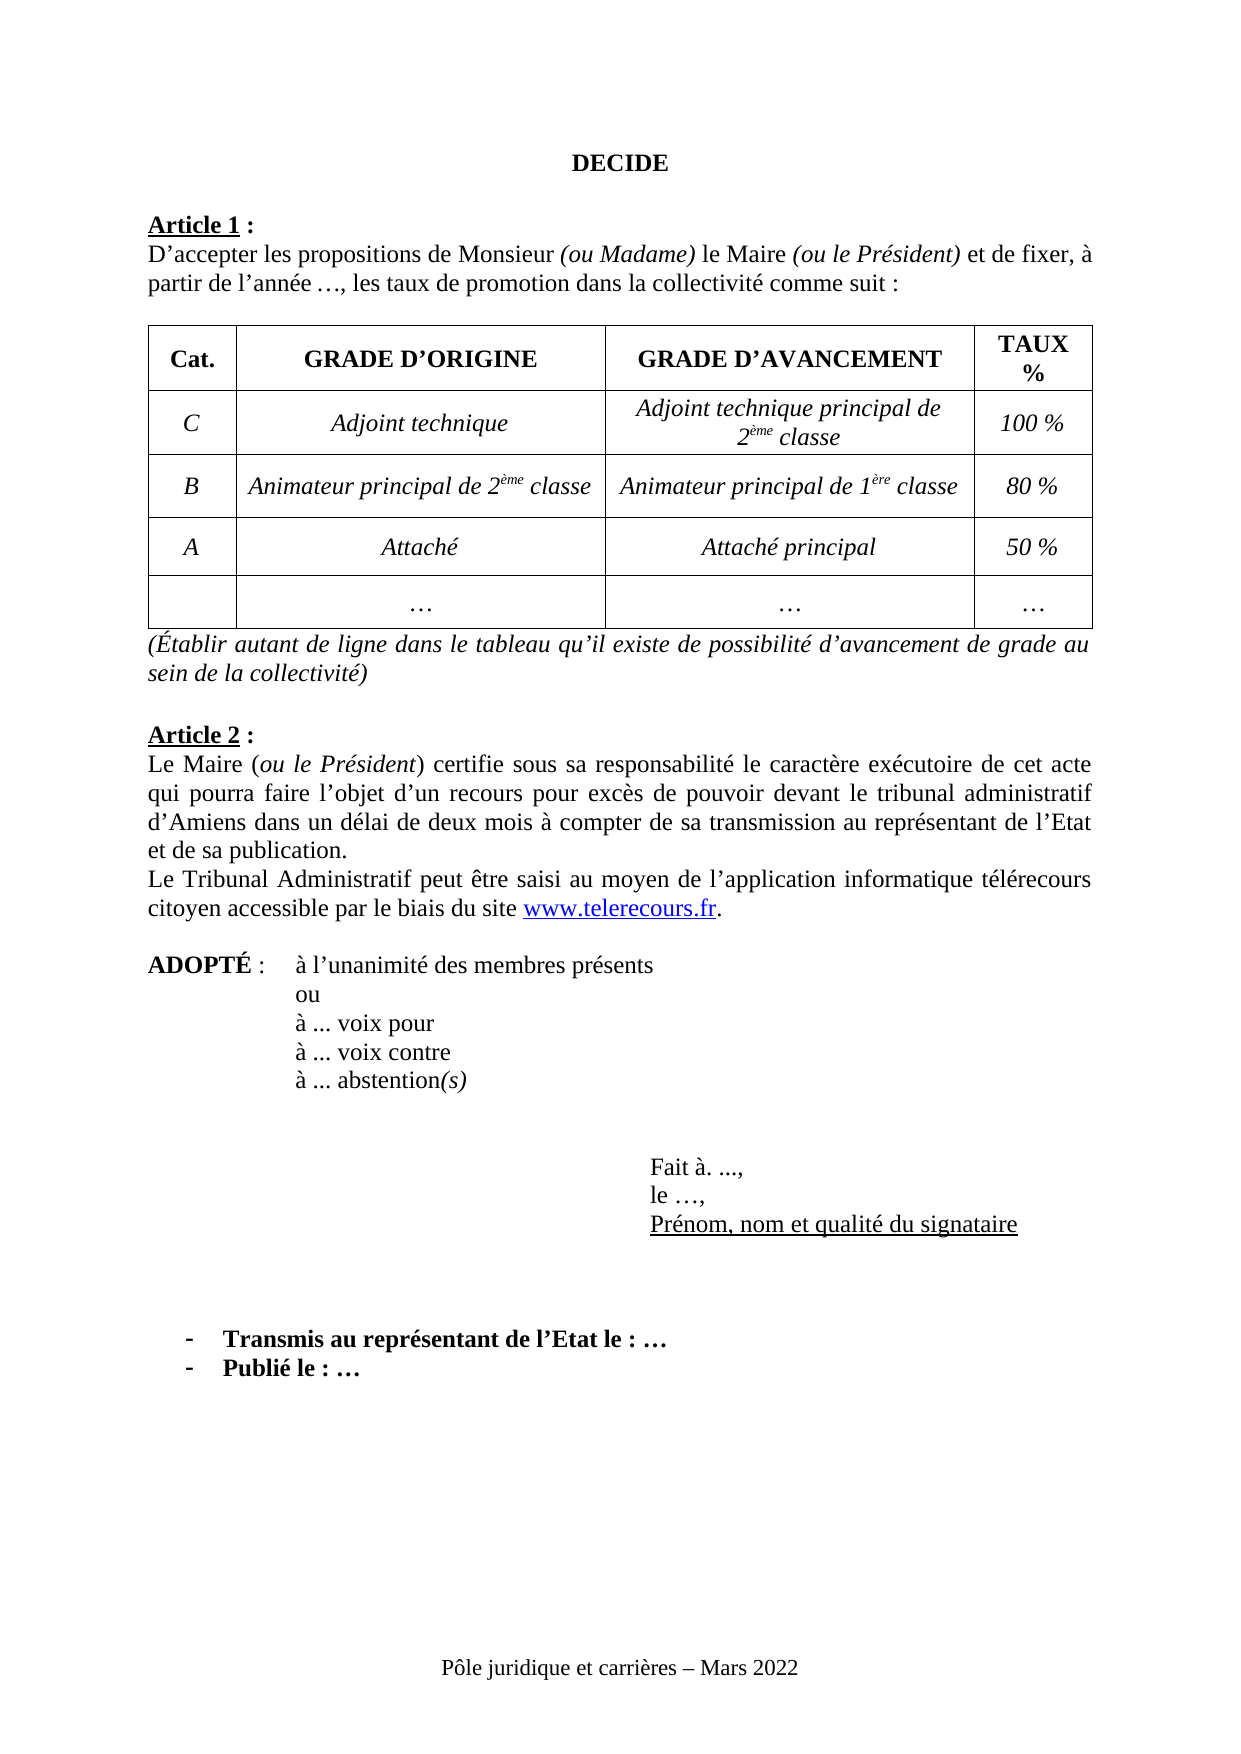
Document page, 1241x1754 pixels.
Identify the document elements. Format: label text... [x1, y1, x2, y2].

text à ... abstention(s) [251, 1065, 1093, 1094]
list Transmis au représentant de l’Etat le : … [185, 1324, 1093, 1353]
table_cell Animateur principal de 1ère classe [606, 455, 974, 517]
text à ... voix contre [251, 1037, 1093, 1065]
table_cell … [237, 576, 605, 628]
table_cell 100 % [975, 391, 1092, 453]
table_cell Animateur principal de 2ème classe [237, 455, 605, 517]
table_cell A [149, 518, 236, 575]
table_header GRADE D’ORIGINE [237, 326, 605, 390]
table_cell Attaché [237, 518, 605, 575]
table_cell [149, 576, 236, 628]
text Le Maire (ou le Président) certifie sous sa responsabilité le caractère exécutoire de cet acte qui pourra faire l’objet d’un recours pour excès de pouvoir devant le tribunal administratif d’Amiens dans un délai de deux mois à compter de sa transmission au représentant de l’Etat et de sa publication. [148, 749, 1093, 864]
text Fait à. ..., [148, 1152, 1093, 1180]
table_cell C [149, 391, 236, 453]
text (Établir autant de ligne dans le tableau qu’il existe de possibilité d’avancement de grade au sein de la collectivité) [148, 629, 1093, 686]
text ADOPTÉ : à l’unanimité des membres présents [148, 950, 1093, 979]
text Le Tribunal Administratif peut être saisi au moyen de l’application informatique télérecours citoyen accessible par le biais du site www.telerecours.fr. [148, 864, 1093, 922]
text Article 2 : [148, 720, 1093, 749]
table_cell B [149, 455, 236, 517]
text à ... voix pour [251, 1008, 1093, 1037]
text le …, [148, 1180, 1093, 1209]
table_header Cat. [149, 326, 236, 390]
text Prénom, nom et qualité du signataire [148, 1209, 1093, 1238]
text D’accepter les propositions de Monsieur (ou Madame) le Maire (ou le Président) et de fixer, à partir de l’année …, les taux de promotion dans la collectivité comme suit : [148, 239, 1093, 297]
table_cell … [606, 576, 974, 628]
text DECIDE [148, 148, 1093, 176]
table_cell 50 % [975, 518, 1092, 575]
table_cell Adjoint technique [237, 391, 605, 453]
text ou [251, 979, 1093, 1008]
table_cell … [975, 576, 1092, 628]
table_cell Attaché principal [606, 518, 974, 575]
text Article 1 : [148, 210, 1093, 239]
table_cell 80 % [975, 455, 1092, 517]
table_cell Adjoint technique principal de 2ème classe [606, 391, 974, 453]
list Publié le : … [185, 1353, 1093, 1382]
table_header TAUX % [975, 326, 1092, 390]
table_header GRADE D’AVANCEMENT [606, 326, 974, 390]
